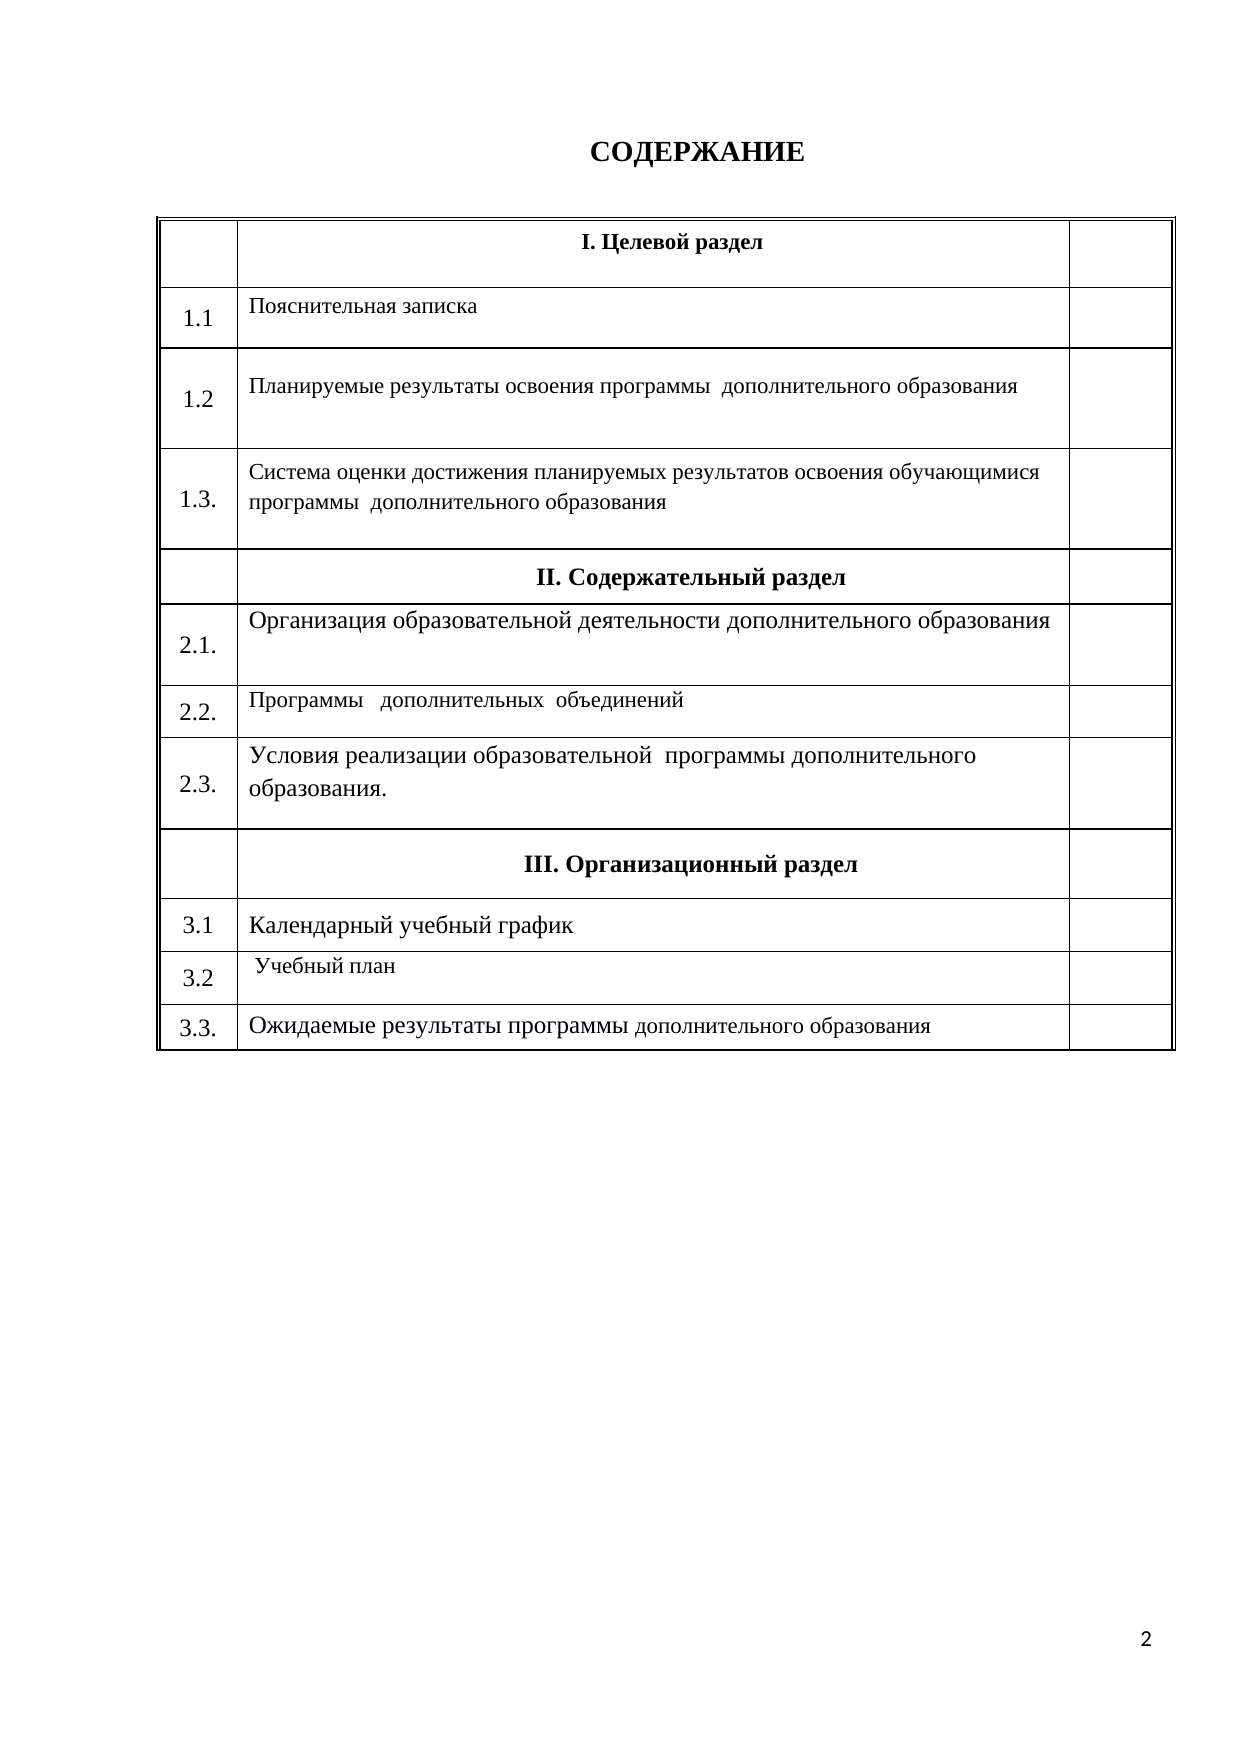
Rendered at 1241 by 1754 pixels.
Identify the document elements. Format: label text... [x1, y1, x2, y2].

table_cell Организация образовательной деятельности дополнительного образования [238, 605, 1069, 685]
table_cell [1070, 550, 1171, 603]
table_cell 1.3. [161, 449, 237, 548]
table_cell Программы дополнительных объединений [238, 686, 1069, 737]
table_cell Учебный план [238, 952, 1069, 1003]
text СОДЕРЖАНИЕ [177, 134, 1144, 167]
table_cell [161, 550, 237, 603]
table_cell Ожидаемые результаты программы дополнительного образования [238, 1005, 1069, 1049]
table_cell [1070, 738, 1171, 828]
table_cell 2.3. [161, 738, 237, 828]
table_cell 3.2 [161, 952, 237, 1003]
table_cell 1.1 [161, 288, 237, 347]
table_cell [1070, 1005, 1171, 1049]
table_cell Пояснительная записка [238, 288, 1069, 347]
table_cell Планируемые результаты освоения программы дополнительного образования [238, 349, 1069, 448]
table_cell [1070, 686, 1171, 737]
table_cell [161, 830, 237, 898]
table_cell [1070, 449, 1171, 548]
table_cell Система оценки достижения планируемых результатов освоения обучающимися программы дополнительного образования [238, 449, 1069, 548]
table_cell [1070, 899, 1171, 951]
table_cell 3.3. [161, 1005, 237, 1049]
table_header [161, 221, 237, 287]
table_cell [1070, 952, 1171, 1003]
table_cell II. Содержательный раздел [238, 550, 1069, 603]
table_cell Календарный учебный график [238, 899, 1069, 951]
table_header I. Целевой раздел [238, 221, 1069, 287]
table_cell 3.1 [161, 899, 237, 951]
table_cell III. Организационный раздел [238, 830, 1069, 898]
table_cell [1070, 349, 1171, 448]
table_cell [1070, 830, 1171, 898]
table_cell [1070, 605, 1171, 685]
table_cell 1.2 [161, 349, 237, 448]
table_header [1070, 221, 1171, 287]
table_cell Условия реализации образовательной программы дополнительного образования. [238, 738, 1069, 828]
table_cell [1070, 288, 1171, 347]
table_cell 2.2. [161, 686, 237, 737]
table_cell 2.1. [161, 605, 237, 685]
